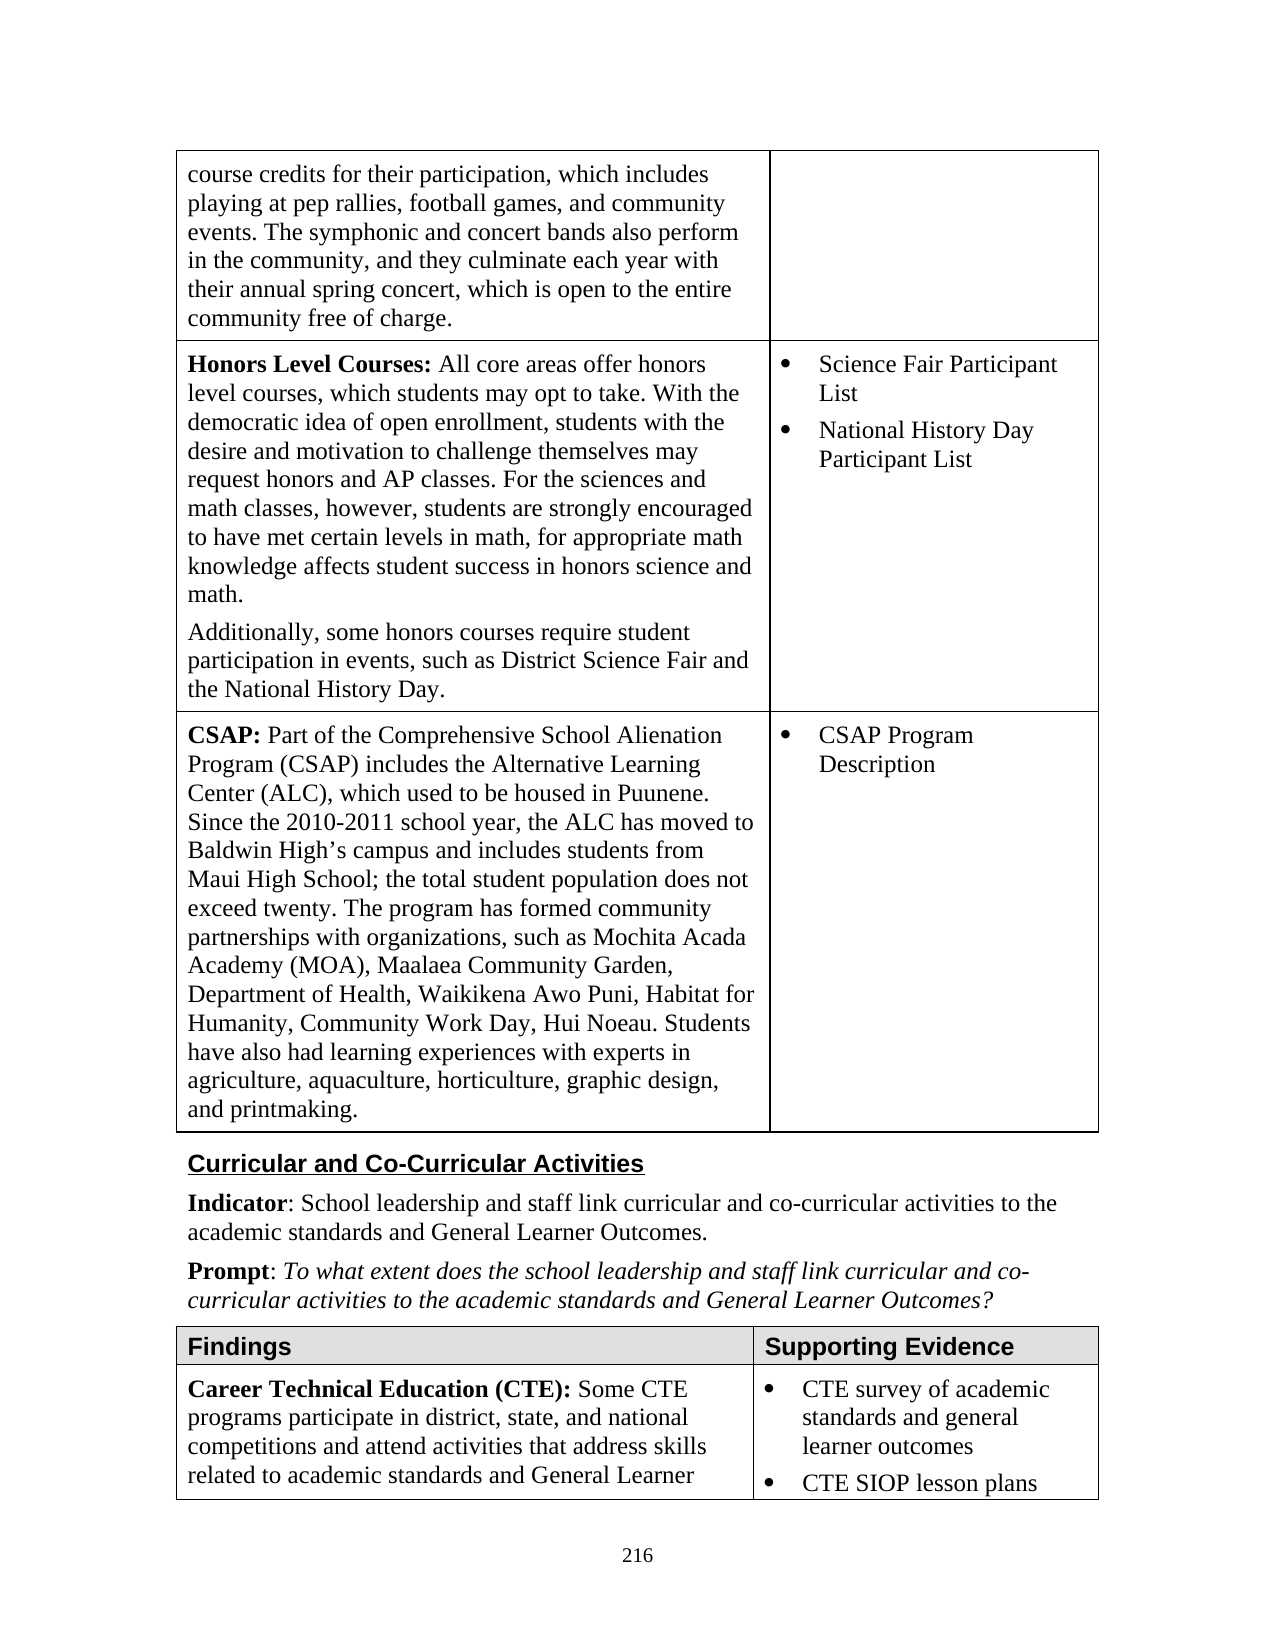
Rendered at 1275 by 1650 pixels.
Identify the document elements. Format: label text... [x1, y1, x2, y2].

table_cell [177, 1365, 753, 1499]
text Prompt: To what extent does the school leadership and staff link curricular and co-curricular activities to the academic standards and General Learner Outcomes? [187, 1256, 1087, 1314]
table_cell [177, 151, 769, 340]
table_cell Science Fair Participant List National History Day Participant List [771, 341, 1098, 711]
text Curricular and Co-Curricular Activities [187, 1149, 1087, 1178]
table_cell CSAP Program Description [771, 712, 1098, 1131]
table_cell CSAP: Part of the Comprehensive School Alienation Program (CSAP) includes the Alternative Learning Center (ALC), which used to be housed in Puunene. Since the 2010-2011 school year, the ALC has moved to Baldwin High’s campus and includes students from Maui High School; the total student population does not exceed twenty. The program has formed community partnerships with organizations, such as Mochita Acada Academy (MOA), Maalaea Community Garden, Department of Health, Waikikena Awo Puni, Habitat for Humanity, Community Work Day, Hui Noeau. Students have also had learning experiences with experts in agriculture, aquaculture, horticulture, graphic design, and printmaking. [177, 712, 769, 1131]
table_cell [754, 1365, 1098, 1499]
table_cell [771, 151, 1098, 340]
table_header Findings [177, 1327, 753, 1364]
table_header Supporting Evidence [754, 1327, 1098, 1364]
table_cell Honors Level Courses: All core areas offer honors level courses, which students may opt to take. With the democratic idea of open enrollment, students with the desire and motivation to challenge themselves may request honors and AP classes. For the sciences and math classes, however, students are strongly encouraged to have met certain levels in math, for appropriate math knowledge affects student success in honors science and math. Additionally, some honors courses require student participation in events, such as District Science Fair and the National History Day. [177, 341, 769, 711]
text Indicator: School leadership and staff link curricular and co-curricular activities to the academic standards and General Learner Outcomes. [187, 1188, 1087, 1246]
